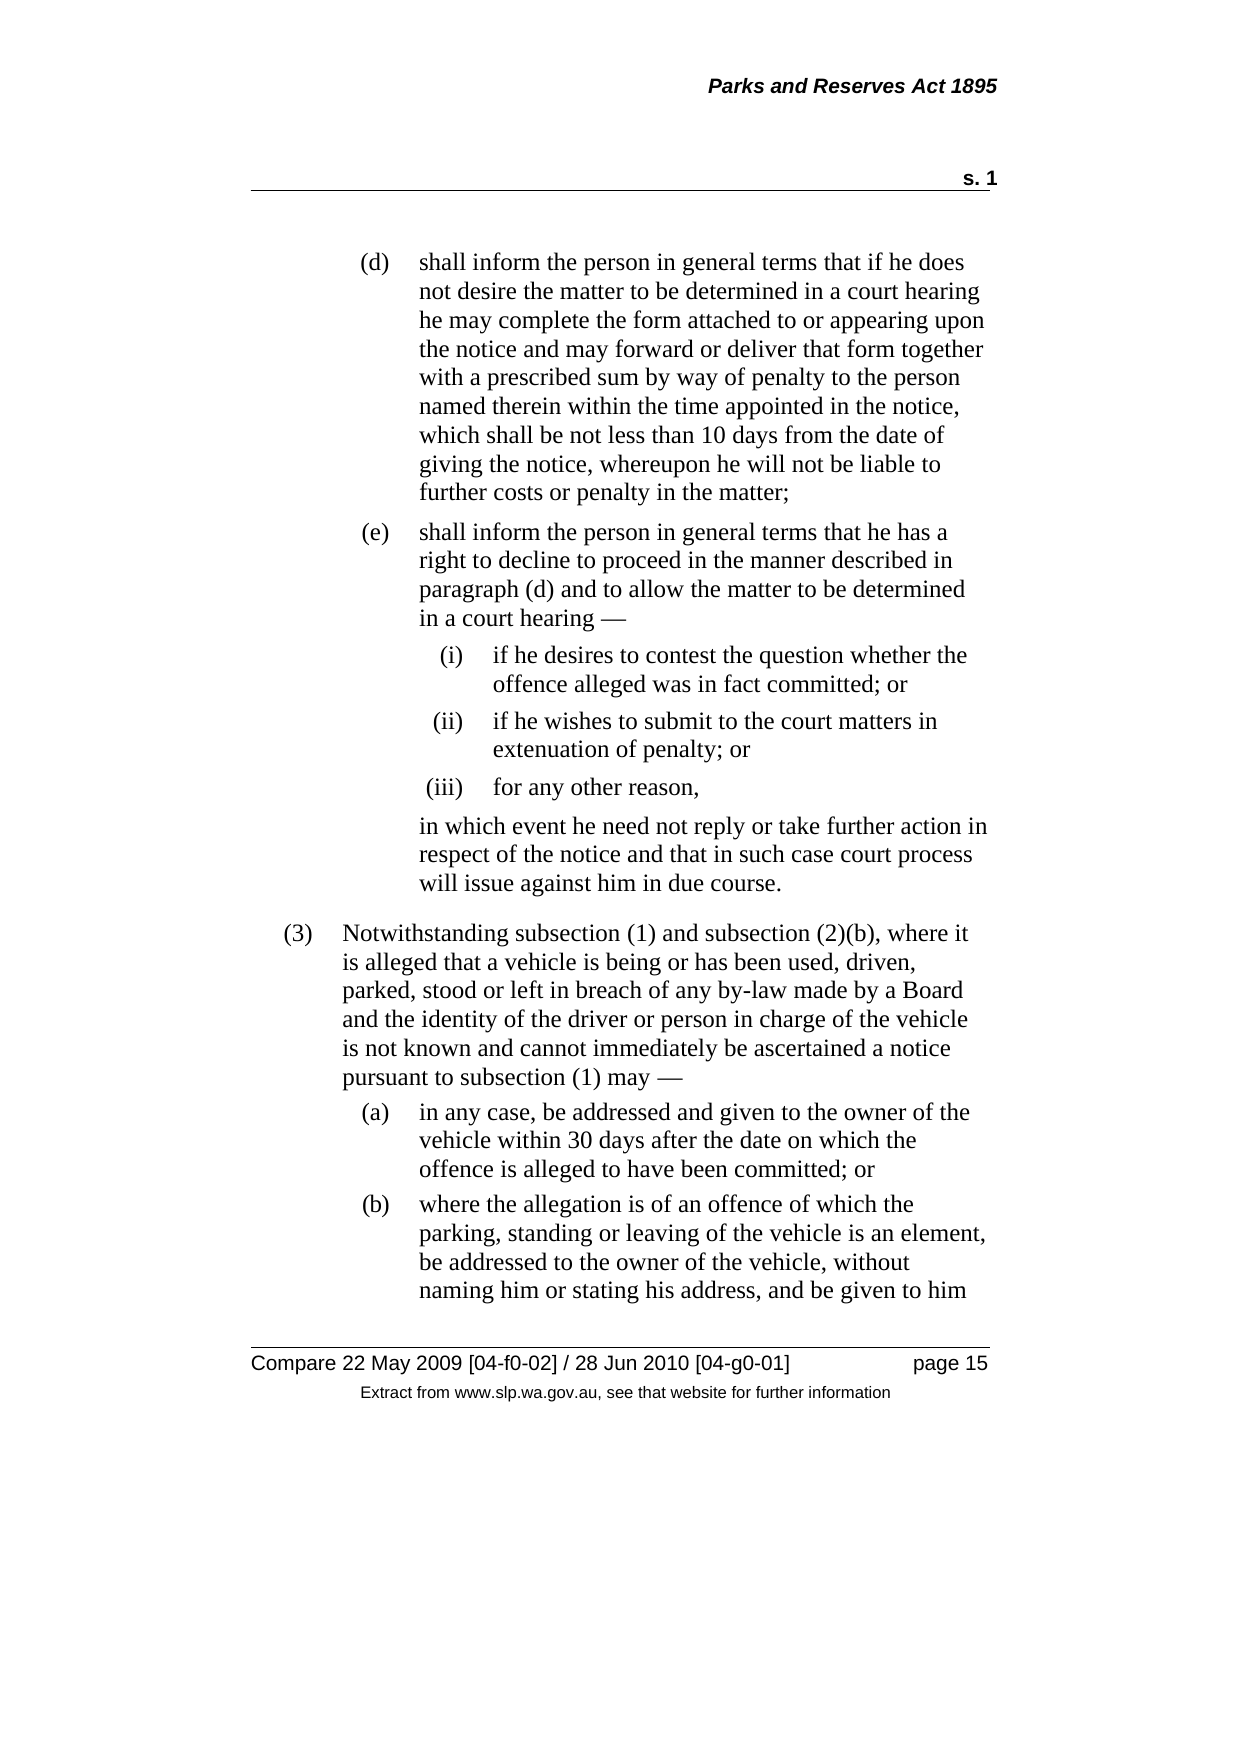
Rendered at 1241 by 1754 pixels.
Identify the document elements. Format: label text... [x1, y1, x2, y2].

text (3) Notwithstanding subsection (1) and subsection (2)(b), where it is alleged that a vehicle is being or has been used, driven, parked, stood or left in breach of any by-law made by a Board and the identity of the driver or person in charge of the vehicle is not known and cannot immediately be ascertained a notice pursuant to subsection (1) may — [251, 918, 990, 1090]
text (iii) for any other reason, [251, 772, 990, 800]
text (e) shall inform the person in general terms that he has a right to decline to proceed in the manner described in paragraph (d) and to allow the matter to be determined in a court hearing — [251, 517, 990, 632]
text (i) if he desires to contest the question whether the offence alleged was in fact committed; or [251, 640, 990, 697]
text (ii) if he wishes to submit to the court matters in extenuation of penalty; or [251, 706, 990, 763]
text in which event he need not reply or take further action in respect of the notice and that in such case court process will issue against him in due course. [251, 811, 990, 897]
text (d) shall inform the person in general terms that if he does not desire the matter to be determined in a court hearing he may complete the form attached to or appearing upon the notice and may forward or deliver that form together with a prescribed sum by way of penalty to the person named therein within the time appointed in the notice, which shall be not less than 10 days from the date of giving the notice, whereupon he will not be liable to further costs or penalty in the matter; [251, 247, 990, 506]
text (a) in any case, be addressed and given to the owner of the vehicle within 30 days after the date on which the offence is alleged to have been committed; or [251, 1097, 990, 1183]
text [251, 1189, 990, 1304]
